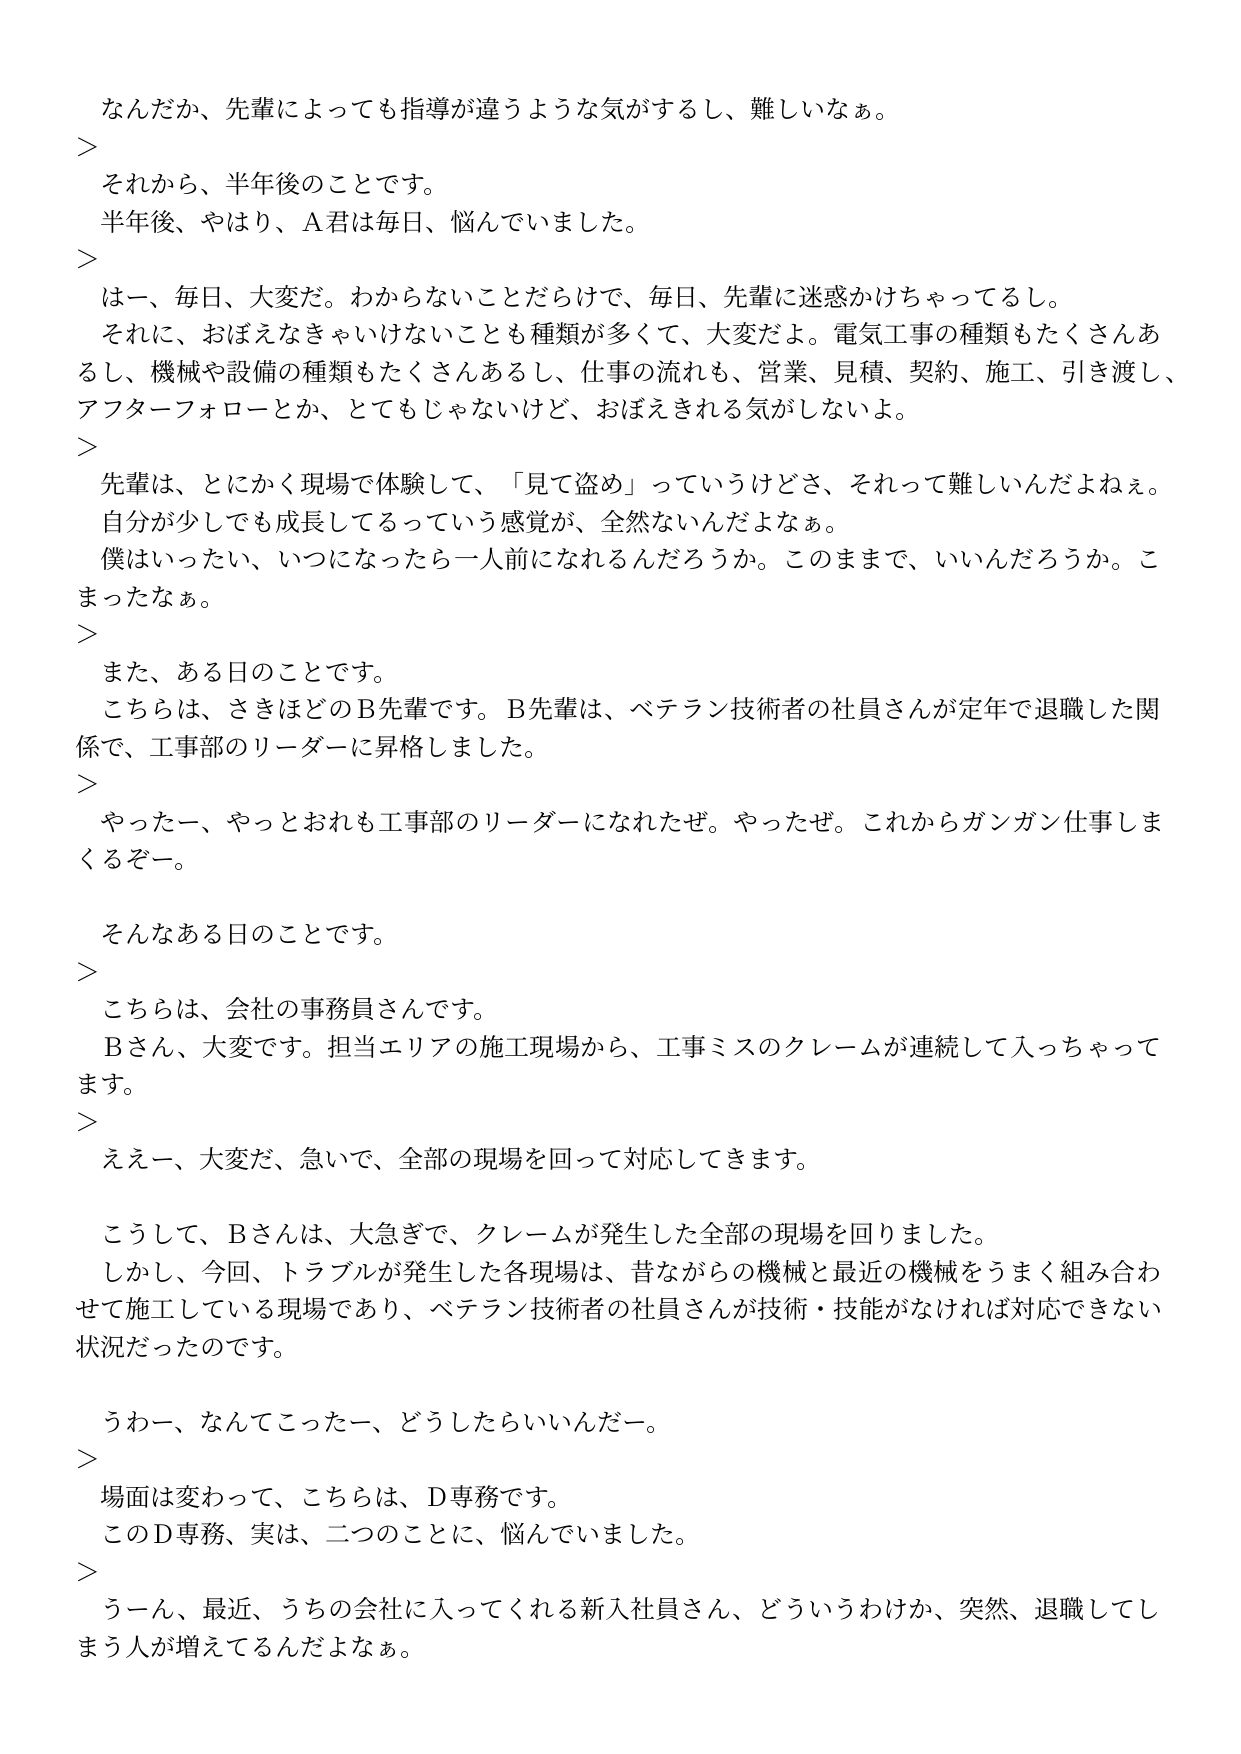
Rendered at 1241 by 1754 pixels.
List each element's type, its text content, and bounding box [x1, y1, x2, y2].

text しかし、今回、トラブルが発生した各現場は、昔ながらの機械と最近の機械をうまく組み合わせて施工している現場であり、ベテラン技術者の社員さんが技術・技能がなければ対応できない状況だったのです。 [75, 1252, 1165, 1364]
text ＞ [75, 239, 1165, 277]
text Ｂさん、大変です。担当エリアの施工現場から、工事ミスのクレームが連続して入っちゃってます。 [75, 1027, 1165, 1102]
text ＞ [75, 1439, 1165, 1477]
text ええー、大変だ、急いで、全部の現場を回って対応してきます。 [75, 1139, 1165, 1177]
text また、ある日のことです。 [75, 652, 1165, 689]
text うわー、なんてこったー、どうしたらいいんだー。 [75, 1402, 1165, 1439]
text 僕はいったい、いつになったら一人前になれるんだろうか。このままで、いいんだろうか。こまったなぁ。 [75, 539, 1165, 614]
text それから、半年後のことです。 [75, 164, 1165, 202]
text こちらは、会社の事務員さんです。 [75, 989, 1165, 1027]
text ＞ [75, 1102, 1165, 1139]
text それに、おぼえなきゃいけないことも種類が多くて、大変だよ。電気工事の種類もたくさんあるし、機械や設備の種類もたくさんあるし、仕事の流れも、営業、見積、契約、施工、引き渡し、アフターフォローとか、とてもじゃないけど、おぼえきれる気がしないよ。 [75, 314, 1165, 427]
text 自分が少しでも成長してるっていう感覚が、全然ないんだよなぁ。 [75, 502, 1165, 539]
text ＞ [75, 952, 1165, 989]
text はー、毎日、大変だ。わからないことだらけで、毎日、先輩に迷惑かけちゃってるし。 [75, 277, 1165, 314]
text ＞ [75, 614, 1165, 652]
text ＞ [75, 427, 1165, 464]
text そんなある日のことです。 [75, 914, 1165, 952]
text こうして、Ｂさんは、大急ぎで、クレームが発生した全部の現場を回りました。 [75, 1214, 1165, 1252]
text ＞ [75, 1552, 1165, 1589]
text うーん、最近、うちの会社に入ってくれる新入社員さん、どういうわけか、突然、退職してしまう人が増えてるんだよなぁ。 [75, 1589, 1165, 1664]
text やったー、やっとおれも工事部のリーダーになれたぜ。やったぜ。これからガンガン仕事しまくるぞー。 [75, 802, 1165, 877]
text このＤ専務、実は、二つのことに、悩んでいました。 [75, 1514, 1165, 1552]
text なんだか、先輩によっても指導が違うような気がするし、難しいなぁ。 [75, 89, 1165, 127]
text こちらは、さきほどのＢ先輩です。Ｂ先輩は、ベテラン技術者の社員さんが定年で退職した関係で、工事部のリーダーに昇格しました。 [75, 689, 1165, 764]
text 半年後、やはり、Ａ君は毎日、悩んでいました。 [75, 202, 1165, 239]
text 先輩は、とにかく現場で体験して、「見て盗め」っていうけどさ、それって難しいんだよねぇ。 [75, 464, 1165, 502]
text 場面は変わって、こちらは、Ｄ専務です。 [75, 1477, 1165, 1514]
text ＞ [75, 127, 1165, 164]
text ＞ [75, 764, 1165, 802]
